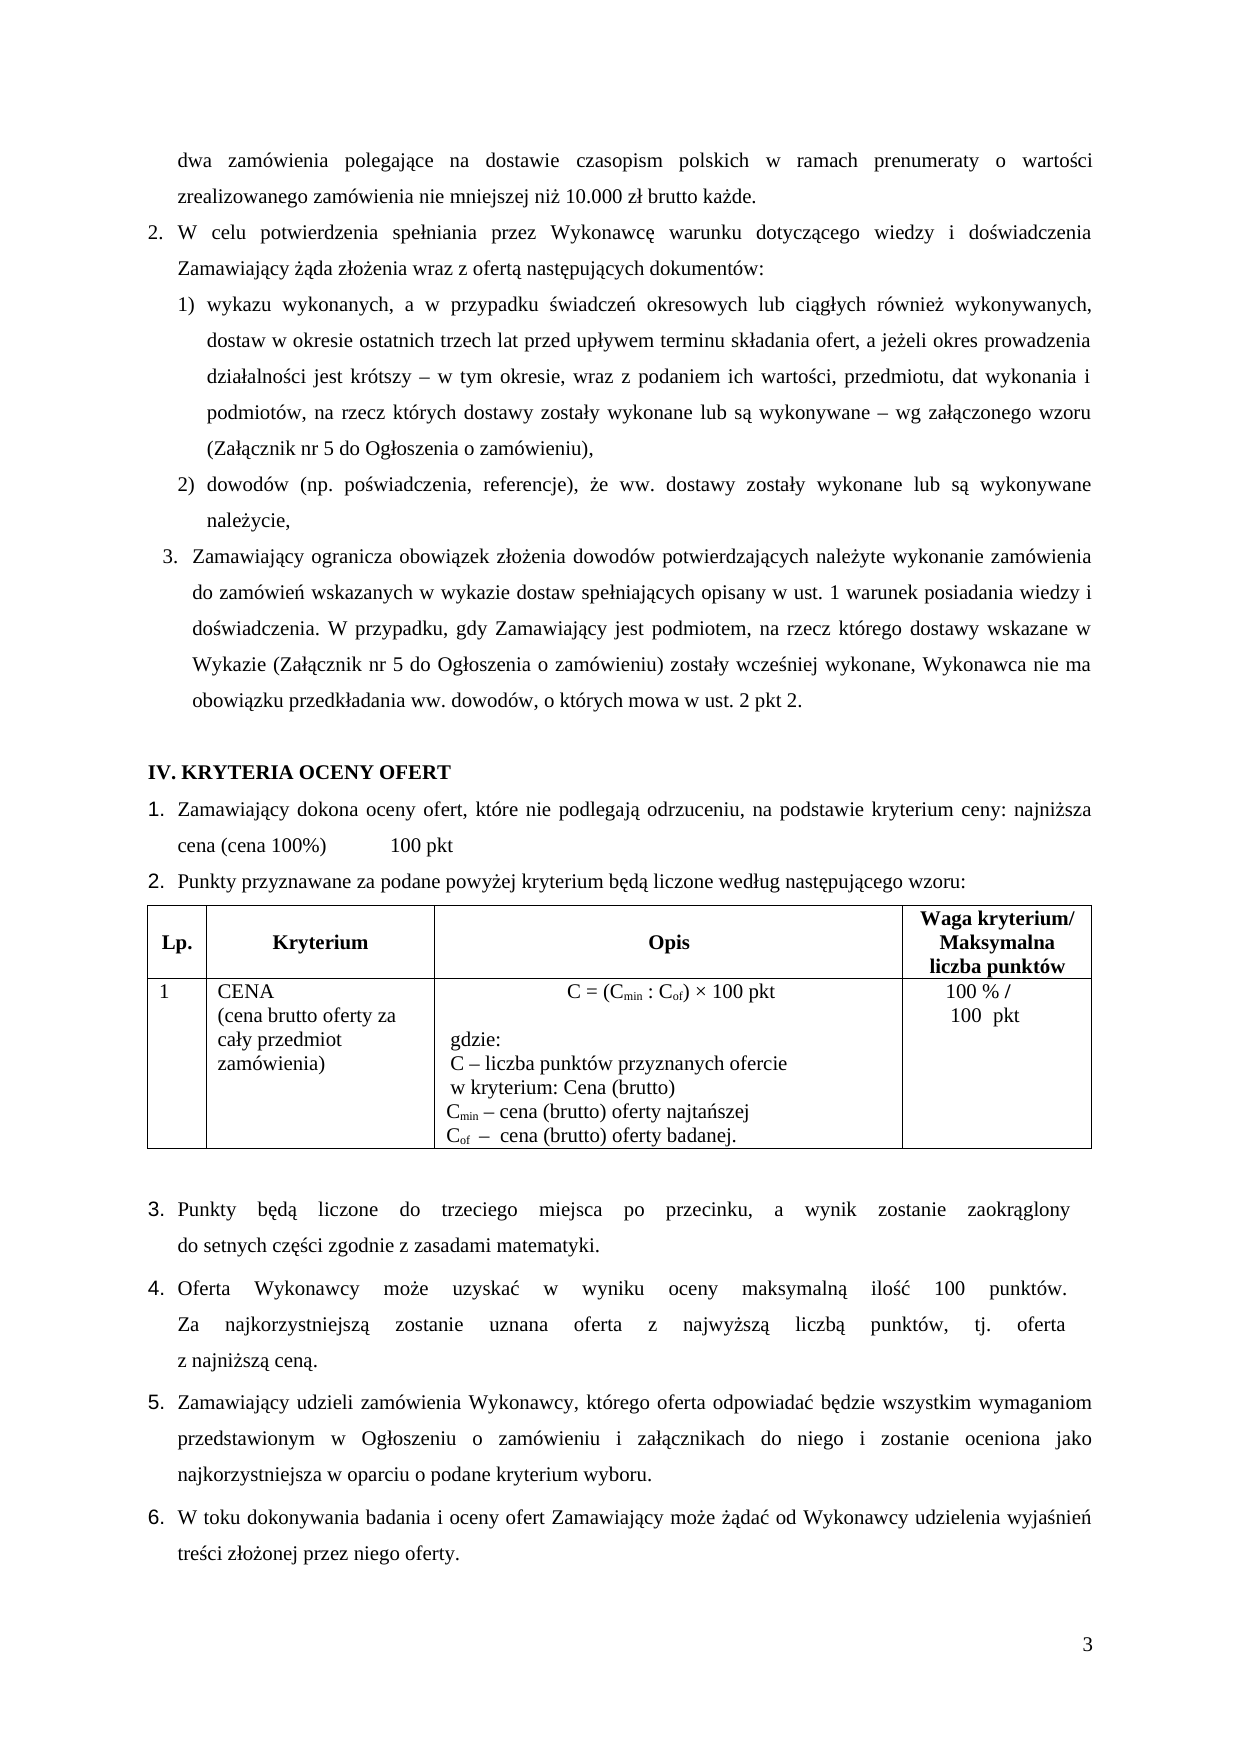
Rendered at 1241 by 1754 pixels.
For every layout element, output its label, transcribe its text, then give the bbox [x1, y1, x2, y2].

list 2. W celu potwierdzenia spełniania przez Wykonawcę warunku dotyczącego wiedzy i doświadczenia Zamawiający żąda złożenia wraz z ofertą następujących dokumentów: [148, 220, 1093, 280]
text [148, 148, 1093, 208]
list Punkty będą liczone do trzeciego miejsca po przecinku, a wynik zostanie zaokrąglony do setnych części zgodnie z zasadami matematyki. [148, 1197, 1093, 1257]
table_header Kryterium [207, 906, 434, 978]
list IV. KRYTERIA OCENY OFERT [148, 760, 1093, 784]
list Punkty przyznawane za podane powyżej kryterium będą liczone według następującego wzoru: [148, 868, 1093, 893]
list wykazu wykonanych, a w przypadku świadczeń okresowych lub ciągłych również wykonywanych, dostaw w okresie ostatnich trzech lat przed upływem terminu składania ofert, a jeżeli okres prowadzenia działalności jest krótszy – w tym okresie, wraz z podaniem ich wartości, przedmiotu, dat wykonania i podmiotów, na rzecz których dostawy zostały wykonane lub są wykonywane – wg załączonego wzoru (Załącznik nr 5 do Ogłoszenia o zamówieniu), [177, 292, 1093, 460]
table_header Lp. [148, 906, 206, 978]
table_cell 100 % / pkt [903, 979, 1091, 1147]
list dowodów (np. poświadczenia, referencje), że ww. dostawy zostały wykonane lub są wykonywane należycie, [177, 472, 1093, 532]
list W toku dokonywania badania i oceny ofert Zamawiający może żądać od Wykonawcy udzielenia wyjaśnień treści złożonej przez niego oferty. [148, 1504, 1093, 1565]
table_header Waga kryterium/ Maksymalna liczba punktów [903, 906, 1091, 978]
table_header Opis [435, 906, 902, 978]
list Zamawiający udzieli zamówienia Wykonawcy, którego oferta odpowiadać będzie wszystkim wymaganiom przedstawionym w Ogłoszeniu o zamówieniu i załącznikach do niego i zostanie oceniona jako najkorzystniejsza w oparciu o podane kryterium wyboru. [148, 1390, 1093, 1486]
list Zamawiający dokona oceny ofert, które nie podlegają odrzuceniu, na podstawie kryterium ceny: najniższa cena (cena 100%) 100 pkt [148, 796, 1093, 857]
list Zamawiający ogranicza obowiązek złożenia dowodów potwierdzających należyte wykonanie zamówienia do zamówień wskazanych w wykazie dostaw spełniających opisany w ust. 1 warunek posiadania wiedzy i doświadczenia. W przypadku, gdy Zamawiający jest podmiotem, na rzecz którego dostawy wskazane w Wykazie (Załącznik nr 5 do Ogłoszenia o zamówieniu) zostały wcześniej wykonane, Wykonawca nie ma obowiązku przedkładania ww. dowodów, o których mowa w ust. 2 pkt 2. [162, 544, 1093, 712]
table_cell C = (Cmin : Cof) × 100 pkt gdzie: C – liczba punktów przyznanych ofercie w kryterium: Cena (brutto) Cmin – cena (brutto) oferty najtańszej Cof – cena (brutto) oferty badanej. [435, 979, 902, 1147]
list Oferta Wykonawcy może uzyskać w wyniku oceny maksymalną ilość 100 punktów. Za najkorzystniejszą zostanie uznana oferta z najwyższą liczbą punktów, tj. oferta z najniższą ceną. [148, 1276, 1093, 1372]
table_cell 1 [148, 979, 206, 1147]
table_cell CENA (cena brutto oferty za cały przedmiot zamówienia) [207, 979, 434, 1147]
